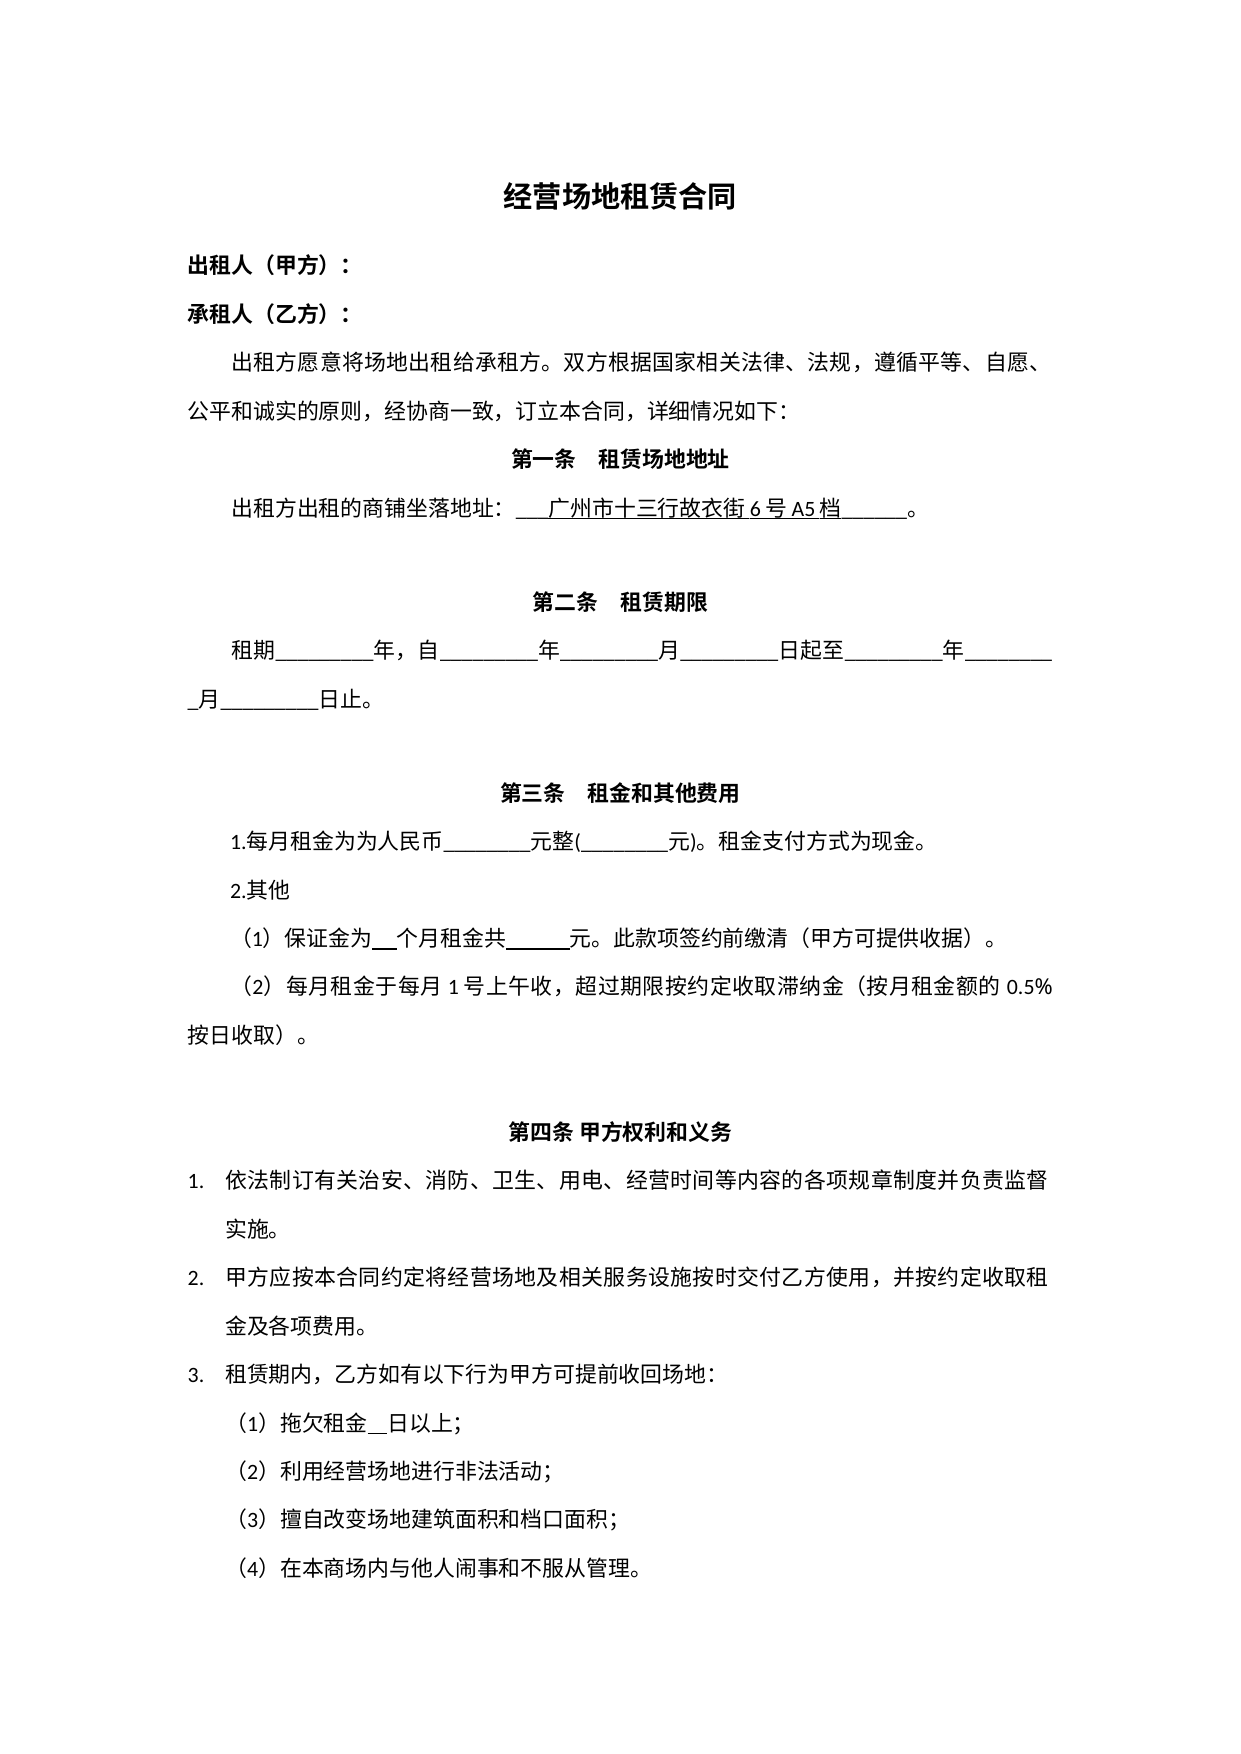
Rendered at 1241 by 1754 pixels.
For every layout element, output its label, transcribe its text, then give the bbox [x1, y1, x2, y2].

list （4）在本商场内与他人闹事和不服从管理。 [225, 1550, 1053, 1583]
text 承租人（乙方）： [187, 296, 1053, 329]
text 第二条 租赁期限 [187, 584, 1053, 617]
text 第三条 租金和其他费用 [187, 776, 1053, 808]
text 1.每月租金为为人民币________元整(________元)。租金支付方式为现金。 [187, 824, 1053, 856]
list （3）擅自改变场地建筑面积和档口面积； [225, 1502, 1053, 1534]
text 2.其他 [187, 872, 1053, 905]
text 出租方出租的商铺坐落地址：___广州市十三行故衣街6号A5档______。 [187, 490, 1053, 523]
text （2）每月租金于每月1号上午收，超过期限按约定收取滞纳金（按月租金额的0.5%按日收取）。 [187, 969, 1053, 1050]
text 第一条 租赁场地地址 [187, 442, 1053, 474]
text 出租方愿意将场地出租给承租方。双方根据国家相关法律、法规，遵循平等、自愿、公平和诚实的原则，经协商一致，订立本合同，详细情况如下： [187, 345, 1053, 426]
text （1）保证金为 个月租金共 元。此款项签约前缴清（甲方可提供收据）。 [187, 921, 1053, 953]
text 出租人（甲方）： [187, 248, 1053, 281]
list 租赁期内，乙方如有以下行为甲方可提前收回场地： [187, 1357, 1053, 1389]
list （2）利用经营场地进行非法活动； [225, 1453, 1053, 1486]
text 第四条 甲方权利和义务 [187, 1114, 1053, 1147]
list 依法制订有关治安、消防、卫生、用电、经营时间等内容的各项规章制度并负责监督实施。 [187, 1163, 1053, 1244]
list 甲方应按本合同约定将经营场地及相关服务设施按时交付乙方使用，并按约定收取租金及各项费用。 [187, 1260, 1053, 1341]
text 经营场地租赁合同 [187, 162, 1053, 227]
list （1）拖欠租金 日以上； [225, 1405, 1053, 1438]
text 租期_________年，自_________年_________月_________日起至_________年_________月_________日止。 [187, 633, 1053, 714]
